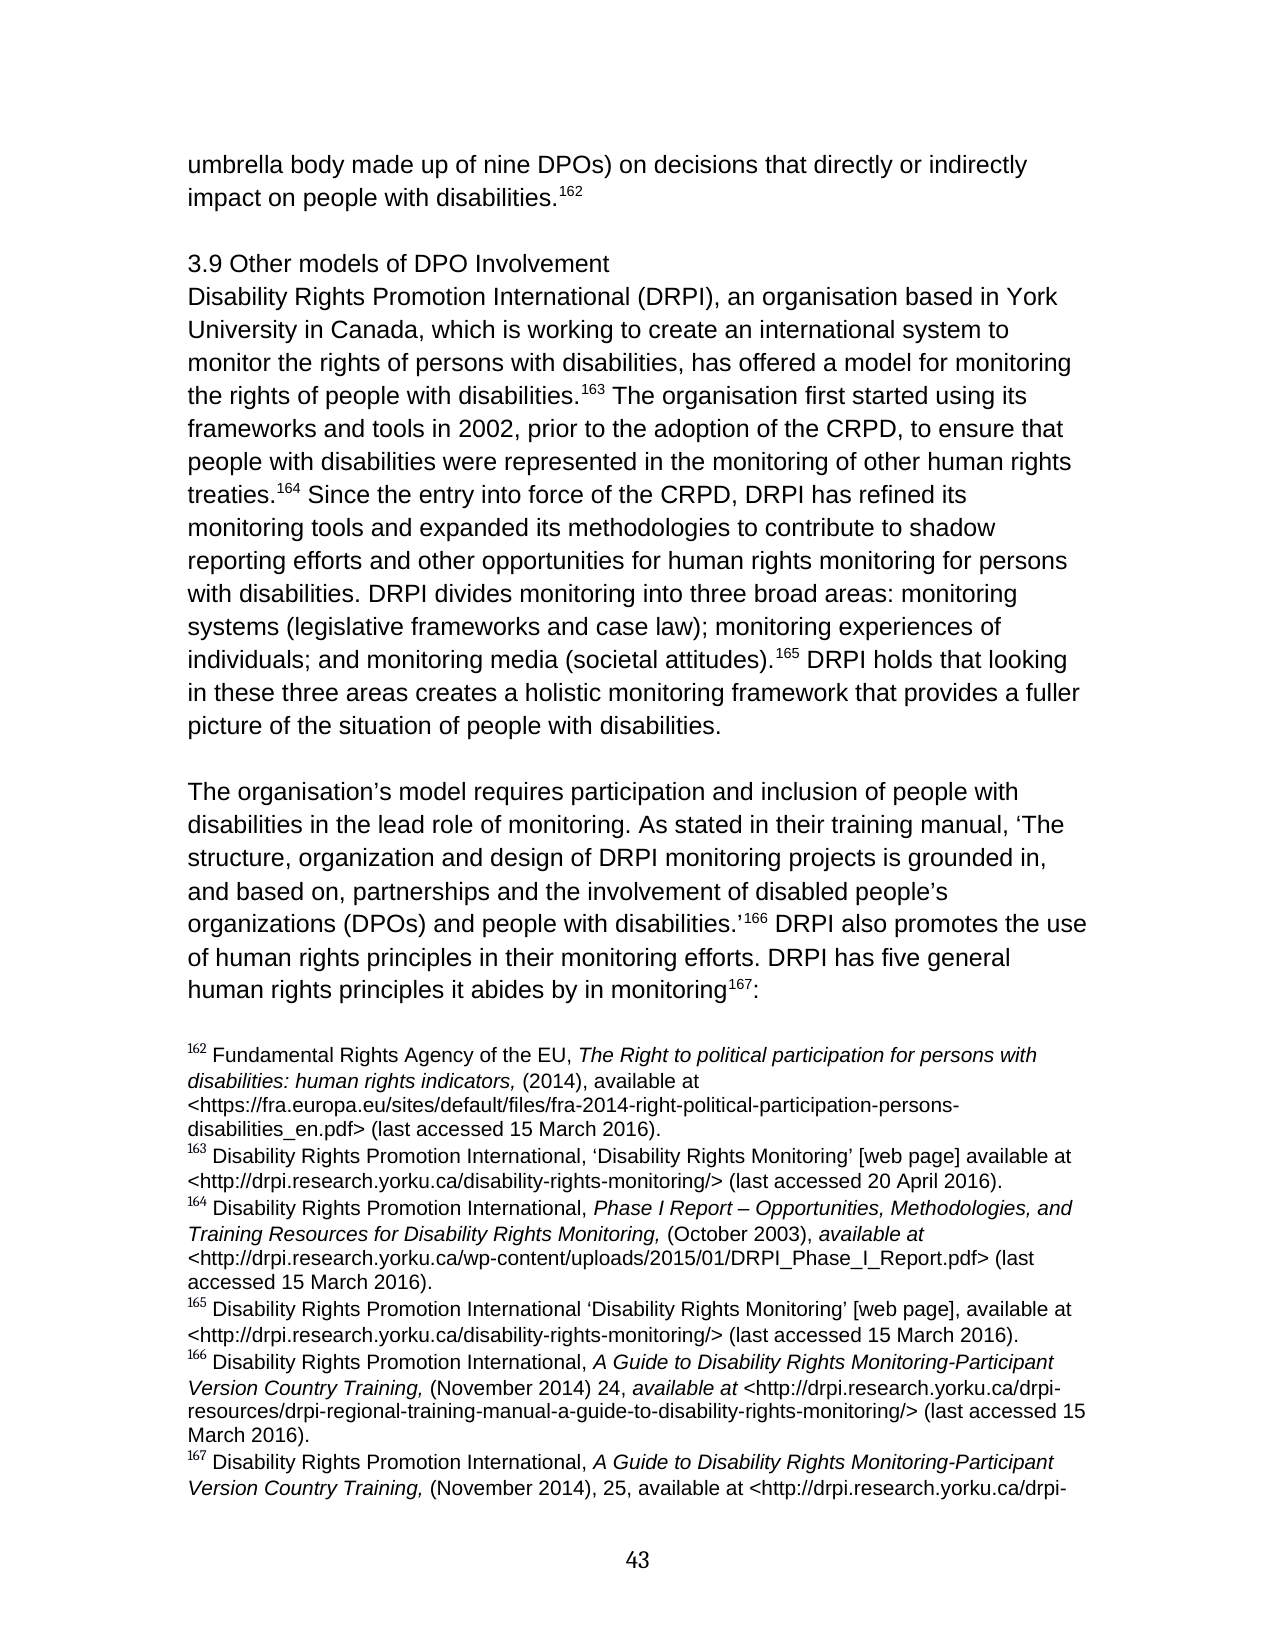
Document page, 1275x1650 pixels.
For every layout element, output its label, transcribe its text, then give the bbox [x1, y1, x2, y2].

text Post ratification, Cyprus created a Pancyprian Council for Persons with Disabilities that is composed of four representatives of from DPOs and has designated the Council as the coordination mechanism. The Department for Social Inclusion of Persons with Disabilities provides the administrative support for the Pancyprian Council. Outside the Article 33 mechanisms Cyprus already requires that the government consult with the Confederation of Organisations (an umbrella body made up of nine DPOs) on decisions that directly or indirectly impact on people with disabilities. [187, 150, 1087, 212]
text The organisation’s model requires participation and inclusion of people with disabilities in the lead role of monitoring. As stated in their training manual, ‘The structure, organization and design of DRPI monitoring projects is grounded in, and based on, partnerships and the involvement of disabled people’s organizations (DPOs) and people with disabilities.’ DRPI also promotes the use of human rights principles in their monitoring efforts. DRPI has five general human rights principles it abides by in monitoring: [187, 777, 1087, 1004]
text Disability Rights Promotion International (DRPI), an organisation based in York University in Canada, which is working to create an international system to monitor the rights of persons with disabilities, has offered a model for monitoring the rights of people with disabilities. The organisation first started using its frameworks and tools in 2002, prior to the adoption of the CRPD, to ensure that people with disabilities were represented in the monitoring of other human rights treaties. Since the entry into force of the CRPD, DRPI has refined its monitoring tools and expanded its methodologies to contribute to shadow reporting efforts and other opportunities for human rights monitoring for persons with disabilities. DRPI divides monitoring into three broad areas: monitoring systems (legislative frameworks and case law); monitoring experiences of individuals; and monitoring media (societal attitudes). DRPI holds that looking in these three areas creates a holistic monitoring framework that provides a fuller picture of the situation of people with disabilities. [187, 282, 1087, 740]
subtitle 3.9 Other models of DPO Involvement [187, 249, 1087, 278]
